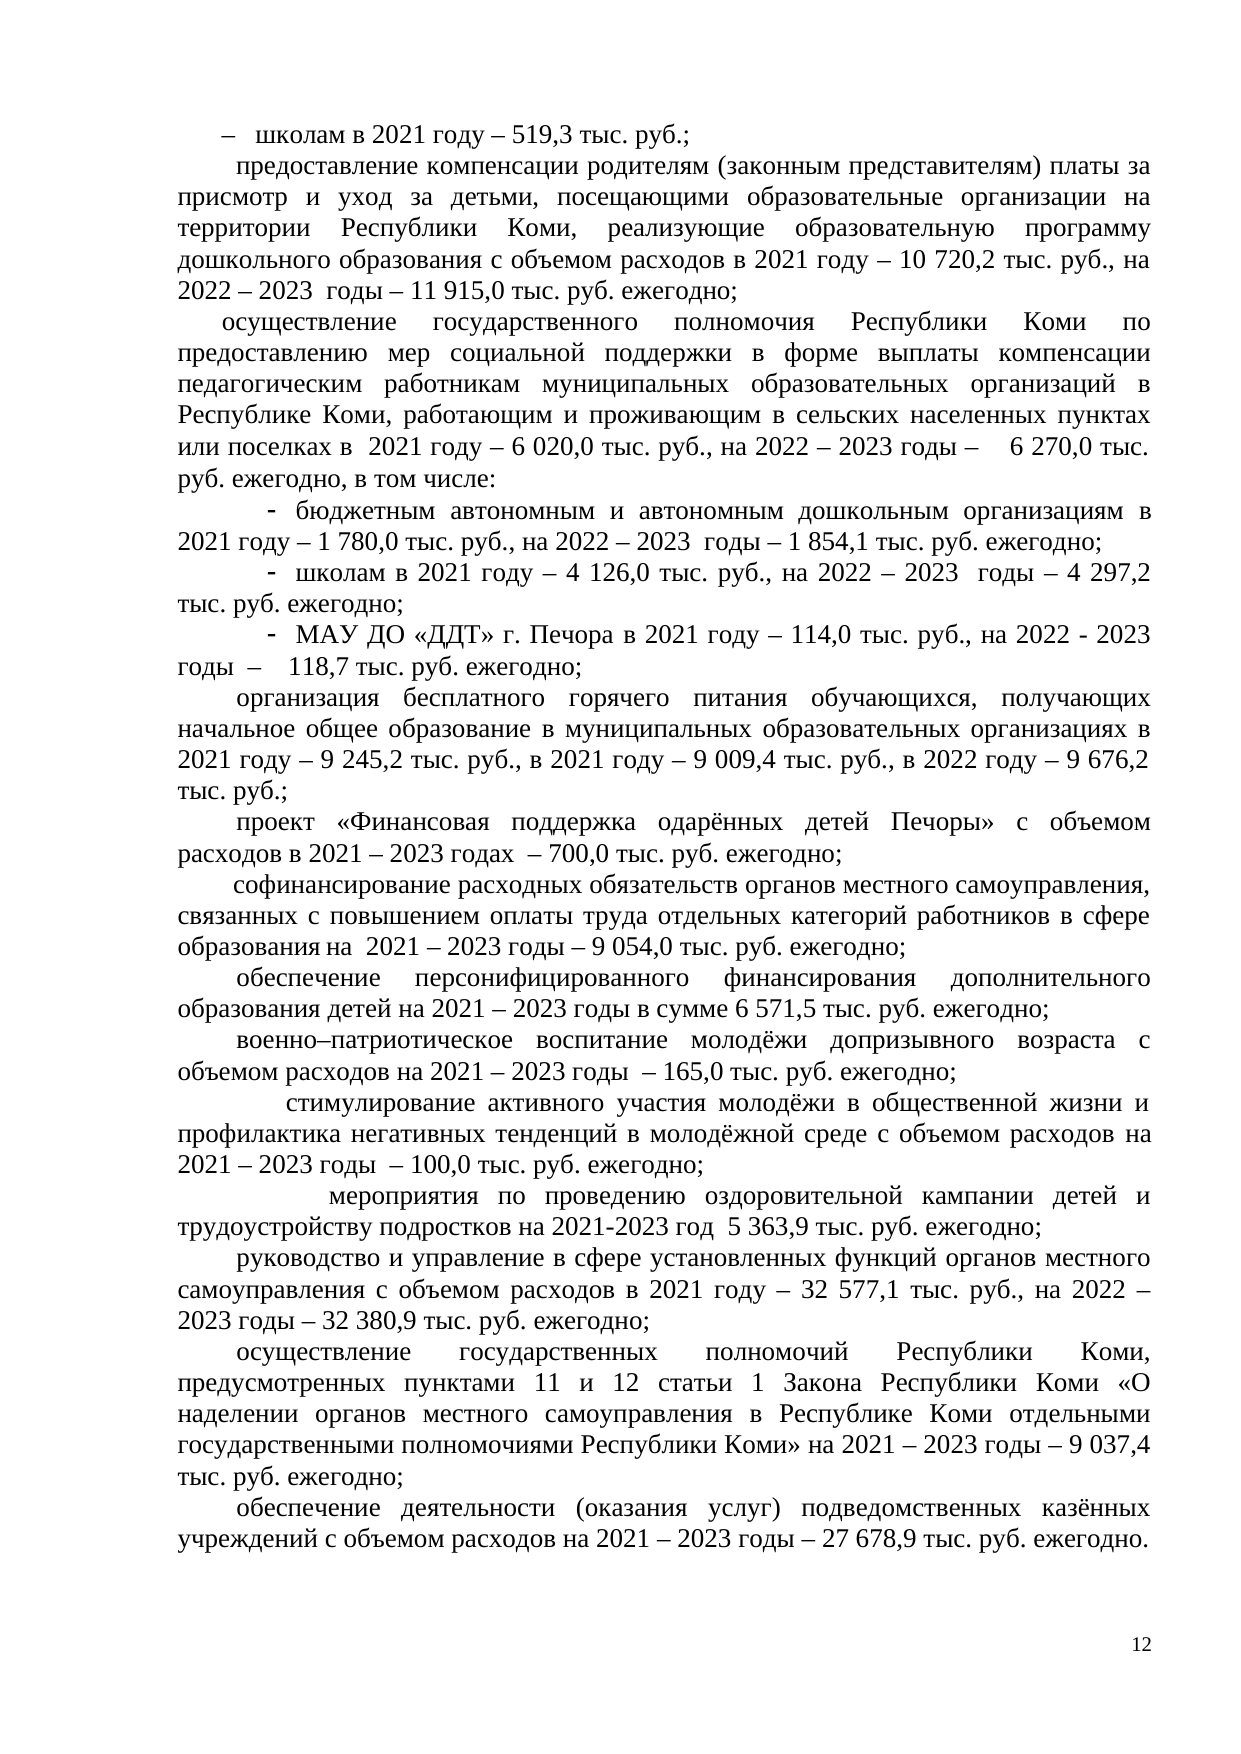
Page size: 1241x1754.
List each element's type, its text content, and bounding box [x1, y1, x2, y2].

list предоставление компенсации родителям (законным представителям) платы за присмотр и уход за детьми, посещающими образовательные организации на территории Республики Коми, реализующие образовательную программу дошкольного образования с объемом расходов в 2021 году – 10 720,2 тыс. руб., на 2022 – 2023 годы – 11 915,0 тыс. руб. ежегодно; [177, 149, 1152, 305]
list софинансирование расходных обязательств органов местного самоуправления, связанных с повышением оплаты труда отдельных категорий работников в сфере образования на 2021 – 2023 годы – 9 054,0 тыс. руб. ежегодно; [177, 868, 1152, 961]
list МАУ ДО «ДДТ» г. Печора в 2021 году – 114,0 тыс. руб., на 2022 - 2023 годы – 118,7 тыс. руб. ежегодно; [177, 618, 1152, 681]
list бюджетным автономным и автономным дошкольным организациям в 2021 году – 1 780,0 тыс. руб., на 2022 – 2023 годы – 1 854,1 тыс. руб. ежегодно; [177, 494, 1152, 556]
list мероприятия по проведению оздоровительной кампании детей и трудоустройству подростков на 2021-2023 год 5 363,9 тыс. руб. ежегодно; руководство и управление в сфере установленных функций органов местного самоуправления с объемом расходов в 2021 году – 32 577,1 тыс. руб., на 2022 – 2023 годы – 32 380,9 тыс. руб. ежегодно; [177, 1179, 1152, 1335]
list – школам в 2021 году – 519,3 тыс. руб.; [177, 118, 1152, 149]
list школам в 2021 году – 4 126,0 тыс. руб., на 2022 – 2023 годы – 4 297,2 тыс. руб. ежегодно; [177, 556, 1152, 618]
list стимулирование активного участия молодёжи в общественной жизни и профилактика негативных тенденций в молодёжной среде с объемом расходов на 2021 – 2023 годы – 100,0 тыс. руб. ежегодно; [177, 1086, 1152, 1179]
list обеспечение персонифицированного финансирования дополнительного образования детей на 2021 – 2023 годы в сумме 6 571,5 тыс. руб. ежегодно; [177, 961, 1152, 1023]
list военно–патриотическое воспитание молодёжи допризывного возраста с объемом расходов на 2021 – 2023 годы – 165,0 тыс. руб. ежегодно; [177, 1023, 1152, 1086]
list осуществление государственного полномочия Республики Коми по предоставлению мер социальной поддержки в форме выплаты компенсации педагогическим работникам муниципальных образовательных организаций в Республике Коми, работающим и проживающим в сельских населенных пунктах или поселках в 2021 году – 6 020,0 тыс. руб., на 2022 – 2023 годы – 6 270,0 тыс. руб. ежегодно, в том числе: [177, 305, 1152, 494]
list проект «Финансовая поддержка одарённых детей Печоры» с объемом расходов в 2021 – 2023 годах – 700,0 тыс. руб. ежегодно; [177, 806, 1152, 868]
list обеспечение деятельности (оказания услуг) подведомственных казённых учреждений с объемом расходов на 2021 – 2023 годы – 27 678,9 тыс. руб. ежегодно. [177, 1491, 1152, 1553]
list осуществление государственных полномочий Республики Коми, предусмотренных пунктами 11 и 12 статьи 1 Закона Республики Коми «О наделении органов местного самоуправления в Республике Коми отдельными государственными полномочиями Республики Коми» на 2021 – 2023 годы – 9 037,4 тыс. руб. ежегодно; [177, 1335, 1152, 1491]
list организация бесплатного горячего питания обучающихся, получающих начальное общее образование в муниципальных образовательных организациях в 2021 году – 9 245,2 тыс. руб., в 2021 году – 9 009,4 тыс. руб., в 2022 году – 9 676,2 тыс. руб.; [177, 681, 1152, 806]
